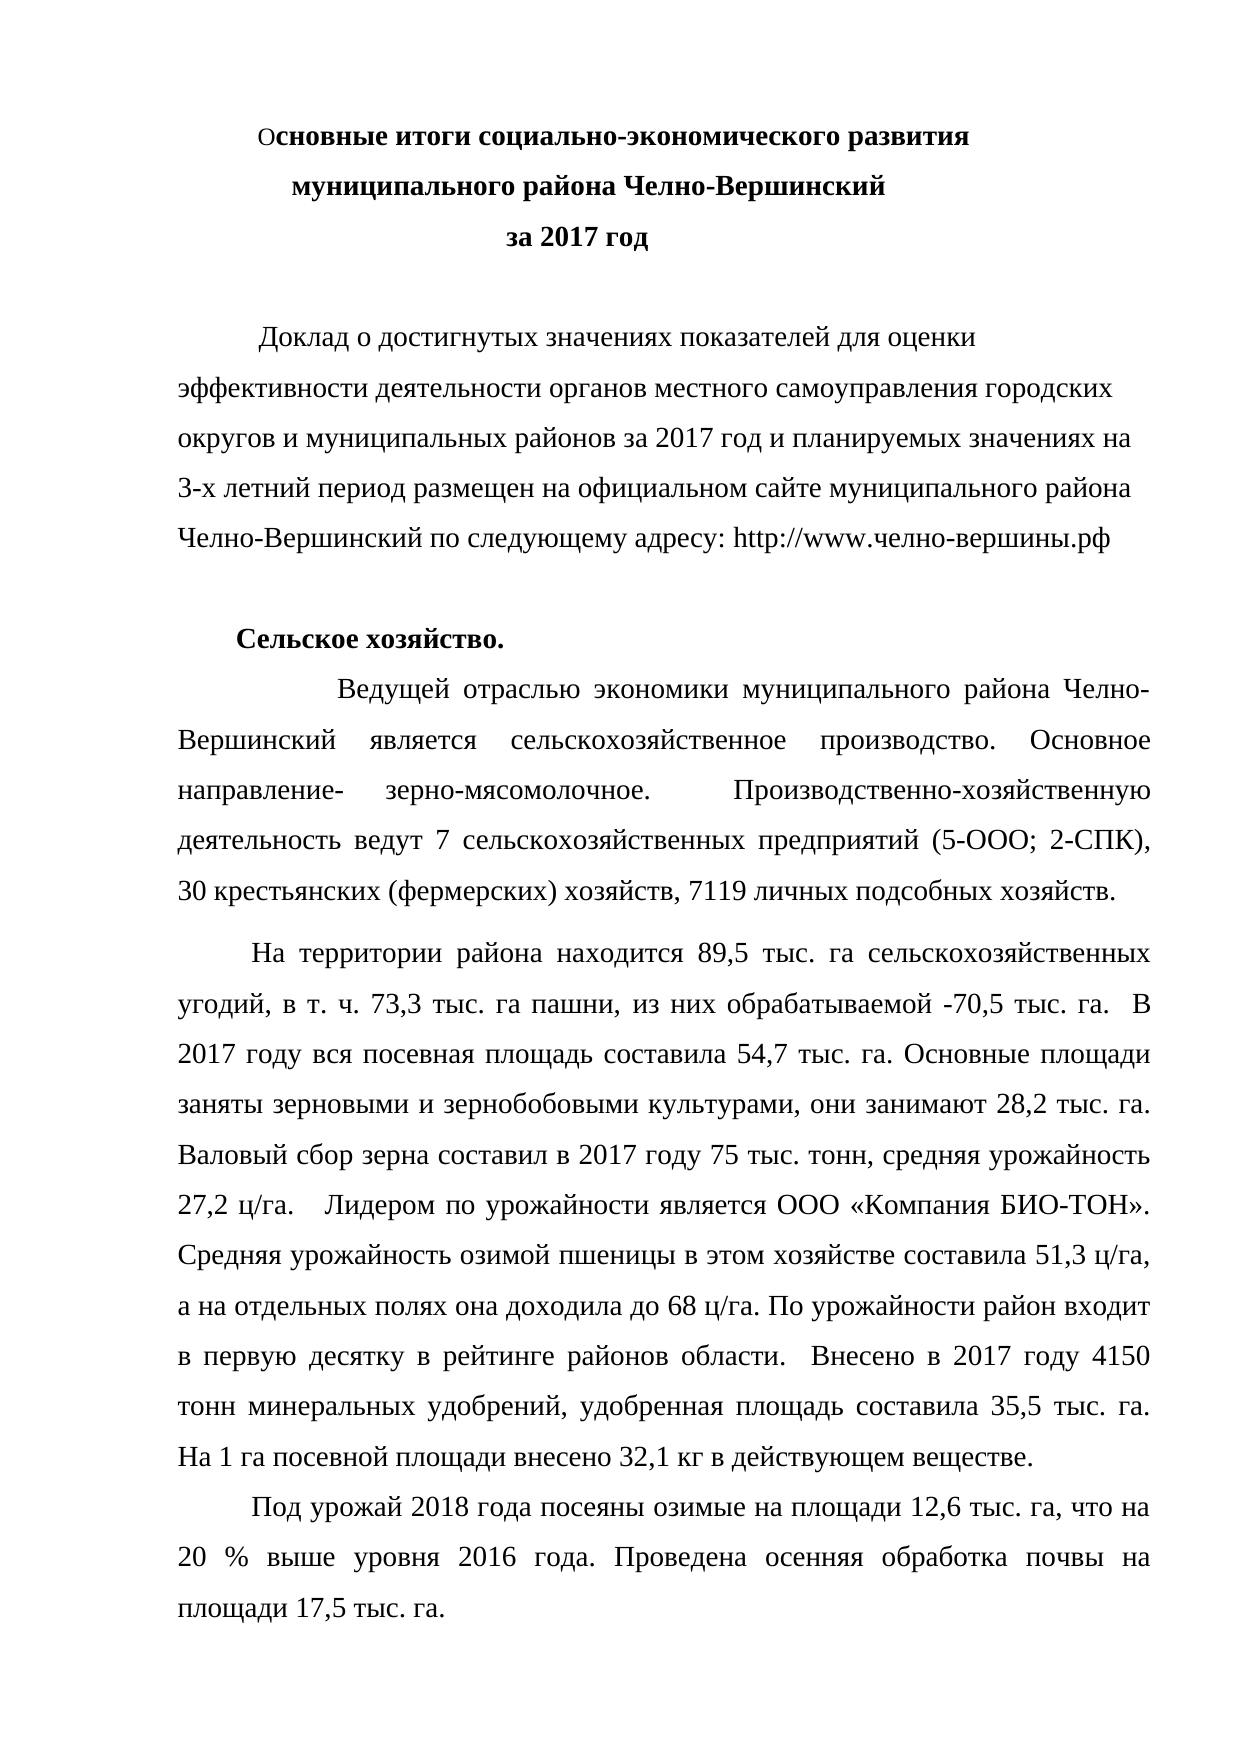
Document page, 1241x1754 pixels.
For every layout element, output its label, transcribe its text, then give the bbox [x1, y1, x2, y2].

text Под урожай 2018 года посеяны озимые на площади 12,6 тыс. га, что на 20 % выше уровня 2016 года. Проведена осенняя обработка почвы на площади 17,5 тыс. га. [177, 1489, 1152, 1623]
text На территории района находится 89,5 тыс. га сельскохозяйственных угодий, в т. ч. 73,3 тыс. га пашни, из них обрабатываемой -70,5 тыс. га. В 2017 году вся посевная площадь составила 54,7 тыс. га. Основные площади заняты зерновыми и зернобобовыми культурами, они занимают 28,2 тыс. га. Валовый сбор зерна составил в 2017 году 75 тыс. тонн, средняя урожайность 27,2 ц/га. Лидером по урожайности является ООО «Компания БИО-ТОН». Средняя урожайность озимой пшеницы в этом хозяйстве составила 51,3 ц/га, а на отдельных полях она доходила до 68 ц/га. По урожайности район входит в первую десятку в рейтинге районов области. Внесено в 2017 году 4150 тонн минеральных удобрений, удобренная площадь составила 35,5 тыс. га. На 1 га посевной площади внесено 32,1 кг в действующем веществе. [177, 936, 1152, 1472]
text Ведущей отраслью экономики муниципального района Челно-Вершинский является сельскохозяйственное производство. Основное направление- зерно-мясомолочное. Производственно-хозяйственную деятельность ведут 7 сельскохозяйственных предприятий (5-ООО; 2-СПК), 30 крестьянских (фермерских) хозяйств, 7119 личных подсобных хозяйств. [177, 672, 1152, 906]
text Основные итоги социально-экономического развития [177, 118, 1152, 152]
text муниципального района Челно-Вершинский [177, 168, 1152, 202]
text Доклад о достигнутых значениях показателей для оценки эффективности деятельности органов местного самоуправления городских округов и муниципальных районов за 2017 год и планируемых значениях на 3-х летний период размещен на официальном сайте муниципального района Челно-Вершинский по следующему адресу: http://www.челно-вершины.рф [177, 319, 1152, 554]
text Сельское хозяйство. [177, 621, 1152, 655]
text за 2017 год [177, 219, 1152, 252]
